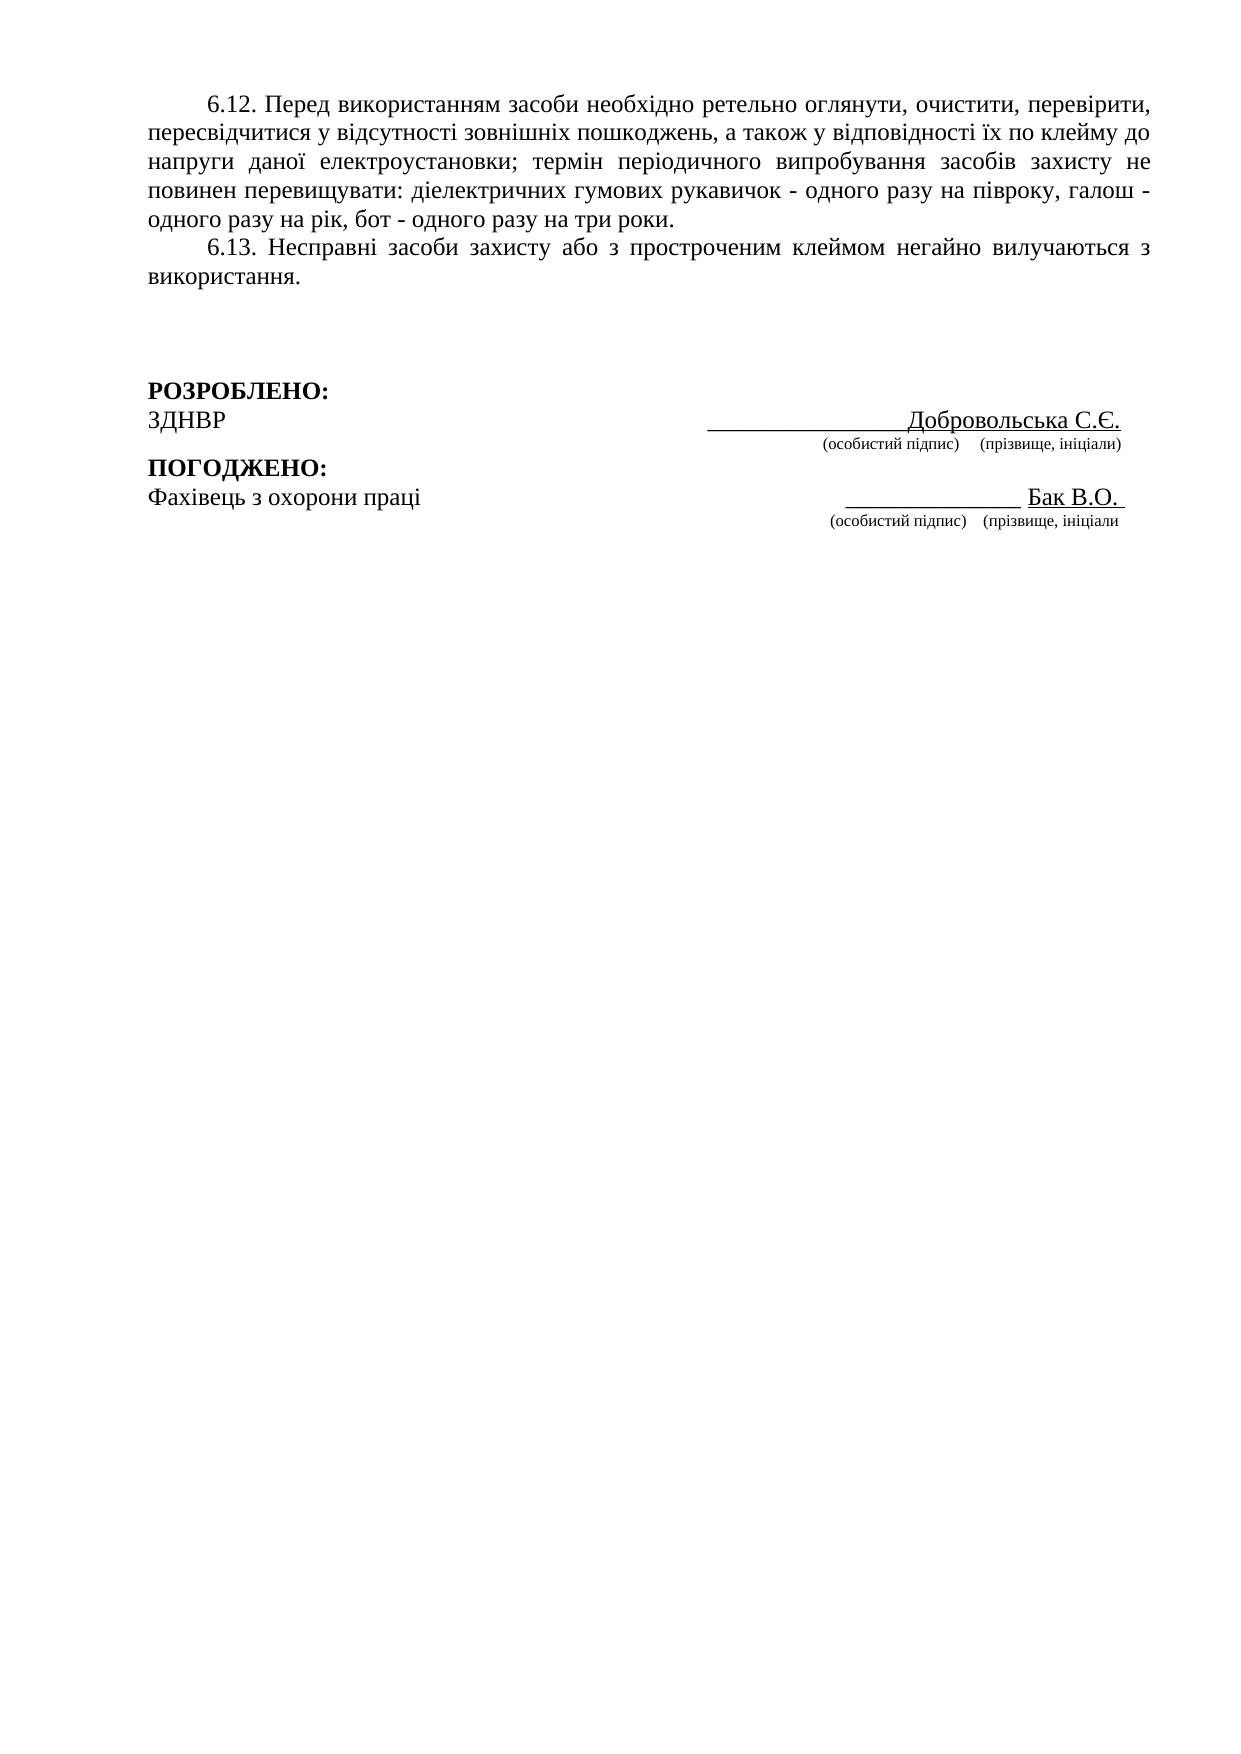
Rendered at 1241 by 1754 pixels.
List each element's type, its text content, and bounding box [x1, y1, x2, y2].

text (особистий підпис) (прізвище, ініціали) [148, 434, 1152, 453]
text Фахівець з охорони праці ______________ Бак В.О. [148, 482, 1152, 510]
text 6.13. Несправні засоби захисту або з простроченим клеймом негайно вилучаються з використання. [148, 232, 1152, 290]
text РОЗРОБЛЕНО: [148, 376, 1152, 405]
text 6.12. Перед використанням засоби необхідно ретельно оглянути, очистити, перевірити, пересвідчитися у відсутності зовнішніх пошкоджень, а також у відповідності їх по клейму до напруги даної електроустановки; термін періодичного випробування засобів захисту не повинен перевищувати: діелектричних гумових рукавичок - одного разу на півроку, галош - одного разу на рік, бот - одного разу на три роки. [148, 89, 1152, 232]
text (особистий підпис) (прізвище, ініціали [148, 510, 1152, 529]
text ЗДНВР ________________Добровольська С.Є. [148, 405, 1152, 434]
text ПОГОДЖЕНО: [148, 453, 1152, 482]
